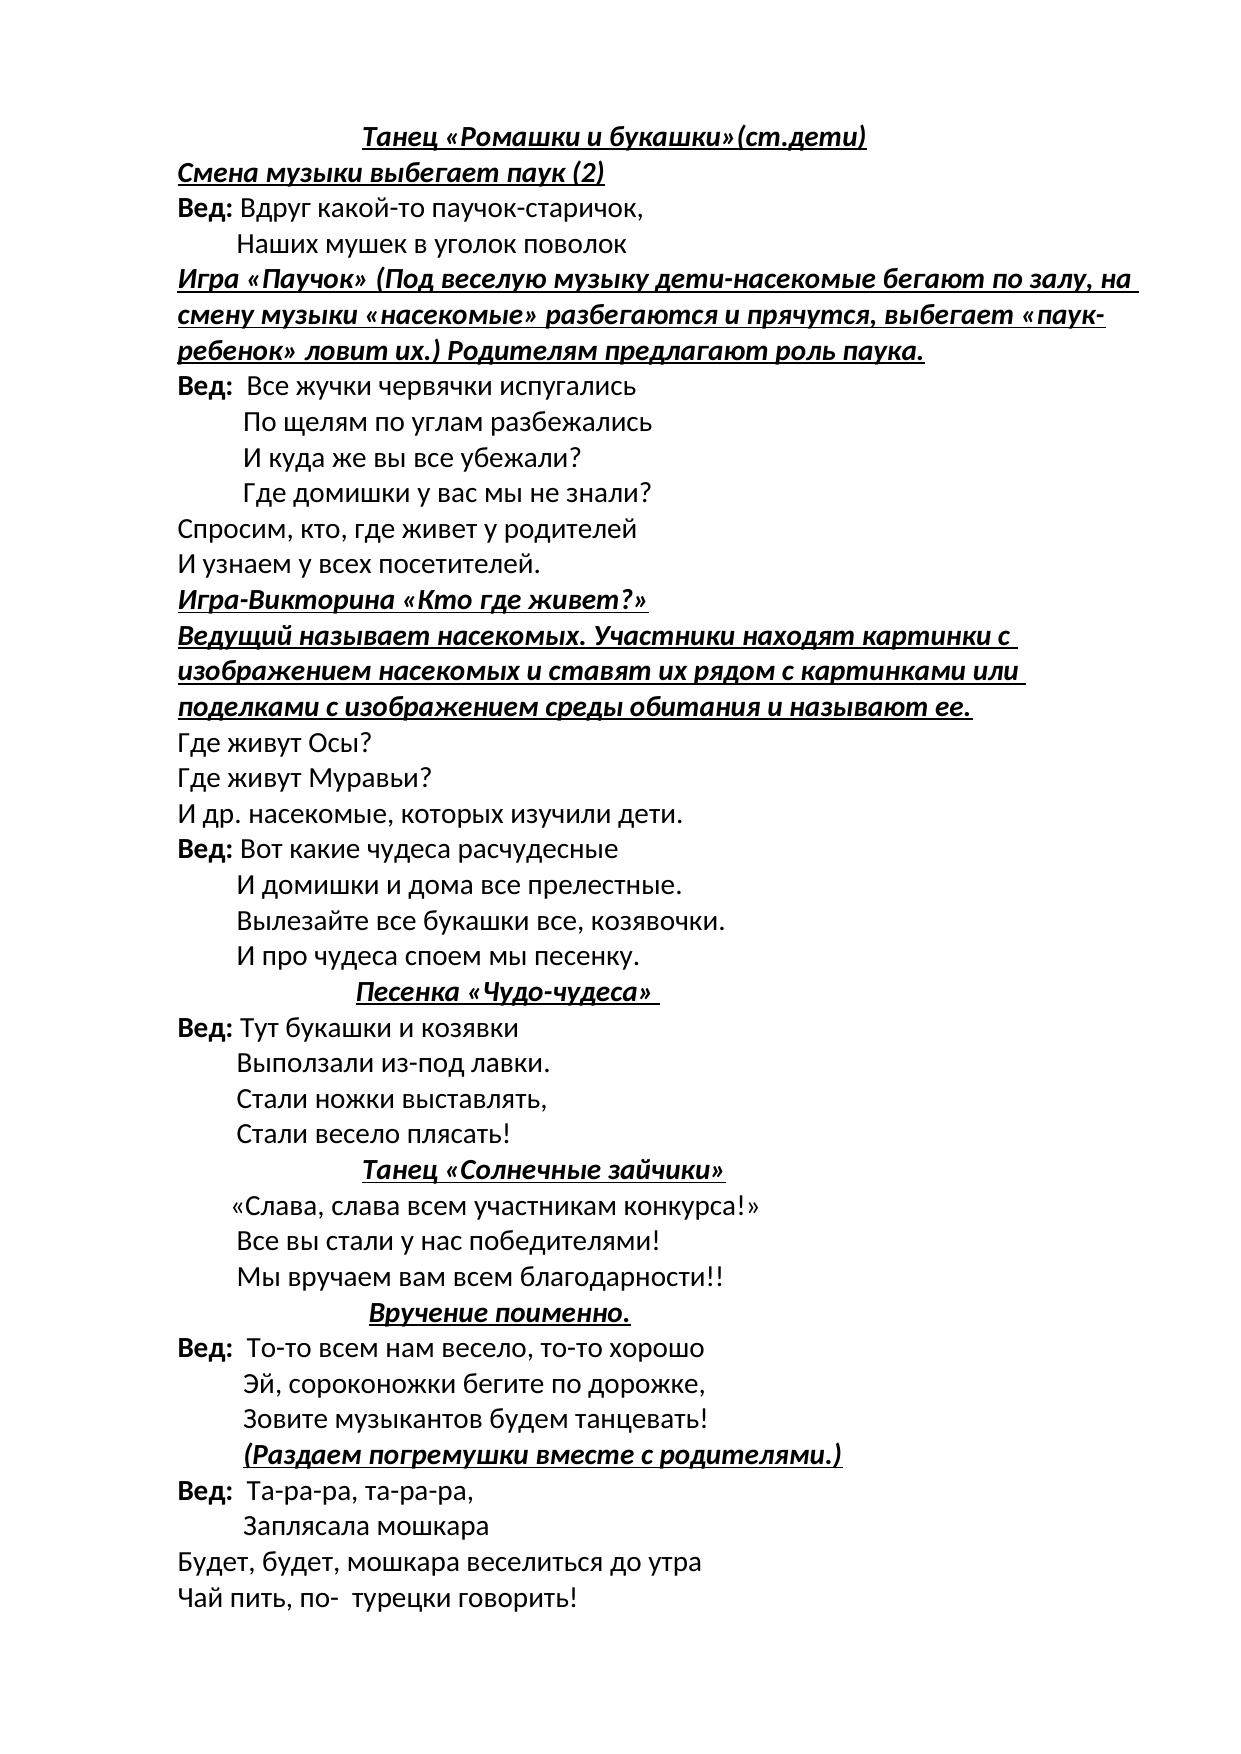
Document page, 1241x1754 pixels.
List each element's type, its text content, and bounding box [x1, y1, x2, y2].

text Выползали из-под лавки. [177, 1044, 1152, 1080]
text Мы вручаем вам всем благодарности!! [177, 1258, 1152, 1294]
text Вед: Тут букашки и козявки [177, 1009, 1152, 1044]
text Вед: Та-ра-ра, та-ра-ра, [177, 1472, 1152, 1507]
text И др. насекомые, которых изучили дети. [177, 795, 1152, 831]
text Заплясала мошкара [177, 1507, 1152, 1543]
text Танец «Ромашки и букашки»(ст.дети) [177, 118, 1152, 154]
text Где домишки у вас мы не знали? [177, 474, 1152, 510]
text И про чудеса споем мы песенку. [177, 937, 1152, 973]
text Где живут Муравьи? [177, 759, 1152, 795]
text И домишки и дома все прелестные. [177, 866, 1152, 902]
text Эй, сороконожки бегите по дорожке, [177, 1365, 1152, 1401]
text Вед: Вот какие чудеса расчудесные [177, 831, 1152, 866]
text Вед: Вдруг какой-то паучок-старичок, [177, 189, 1152, 225]
text Танец «Солнечные зайчики» [177, 1151, 1152, 1187]
text Стали ножки выставлять, [177, 1080, 1152, 1116]
text По щелям по углам разбежались [177, 403, 1152, 439]
text И узнаем у всех посетителей. [177, 546, 1152, 581]
text Будет, будет, мошкара веселиться до утра [177, 1543, 1152, 1579]
text Чай пить, по- турецки говорить! [177, 1579, 1152, 1614]
text Спросим, кто, где живет у родителей [177, 510, 1152, 546]
text Стали весело плясать! [177, 1116, 1152, 1151]
text Наших мушек в уголок поволок [177, 225, 1152, 261]
text Вылезайте все букашки все, козявочки. [177, 902, 1152, 937]
text Смена музыки выбегает паук (2) [177, 154, 1152, 189]
text Все вы стали у нас победителями! [177, 1222, 1152, 1258]
text (Раздаем погремушки вместе с родителями.) [177, 1436, 1152, 1472]
text Игра-Викторина «Кто где живет?» [177, 581, 1152, 617]
text Песенка «Чудо-чудеса» [177, 973, 1152, 1009]
text Ведущий называет насекомых. Участники находят картинки с изображением насекомых и ставят их рядом с картинками или поделками с изображением среды обитания и называют ее. [177, 617, 1152, 724]
text Вручение поименно. [177, 1294, 1152, 1329]
text Вед: То-то всем нам весело, то-то хорошо [177, 1329, 1152, 1365]
text Игра «Паучок» (Под веселую музыку дети-насекомые бегают по залу, на смену музыки «насекомые» разбегаются и прячутся, выбегает «паук-ребенок» ловит их.) Родителям предлагают роль паука. [177, 261, 1152, 367]
text Зовите музыкантов будем танцевать! [177, 1401, 1152, 1436]
text Где живут Осы? [177, 724, 1152, 759]
text Вед: Все жучки червячки испугались [177, 367, 1152, 403]
text И куда же вы все убежали? [177, 439, 1152, 474]
text «Слава, слава всем участникам конкурса!» [177, 1187, 1152, 1222]
